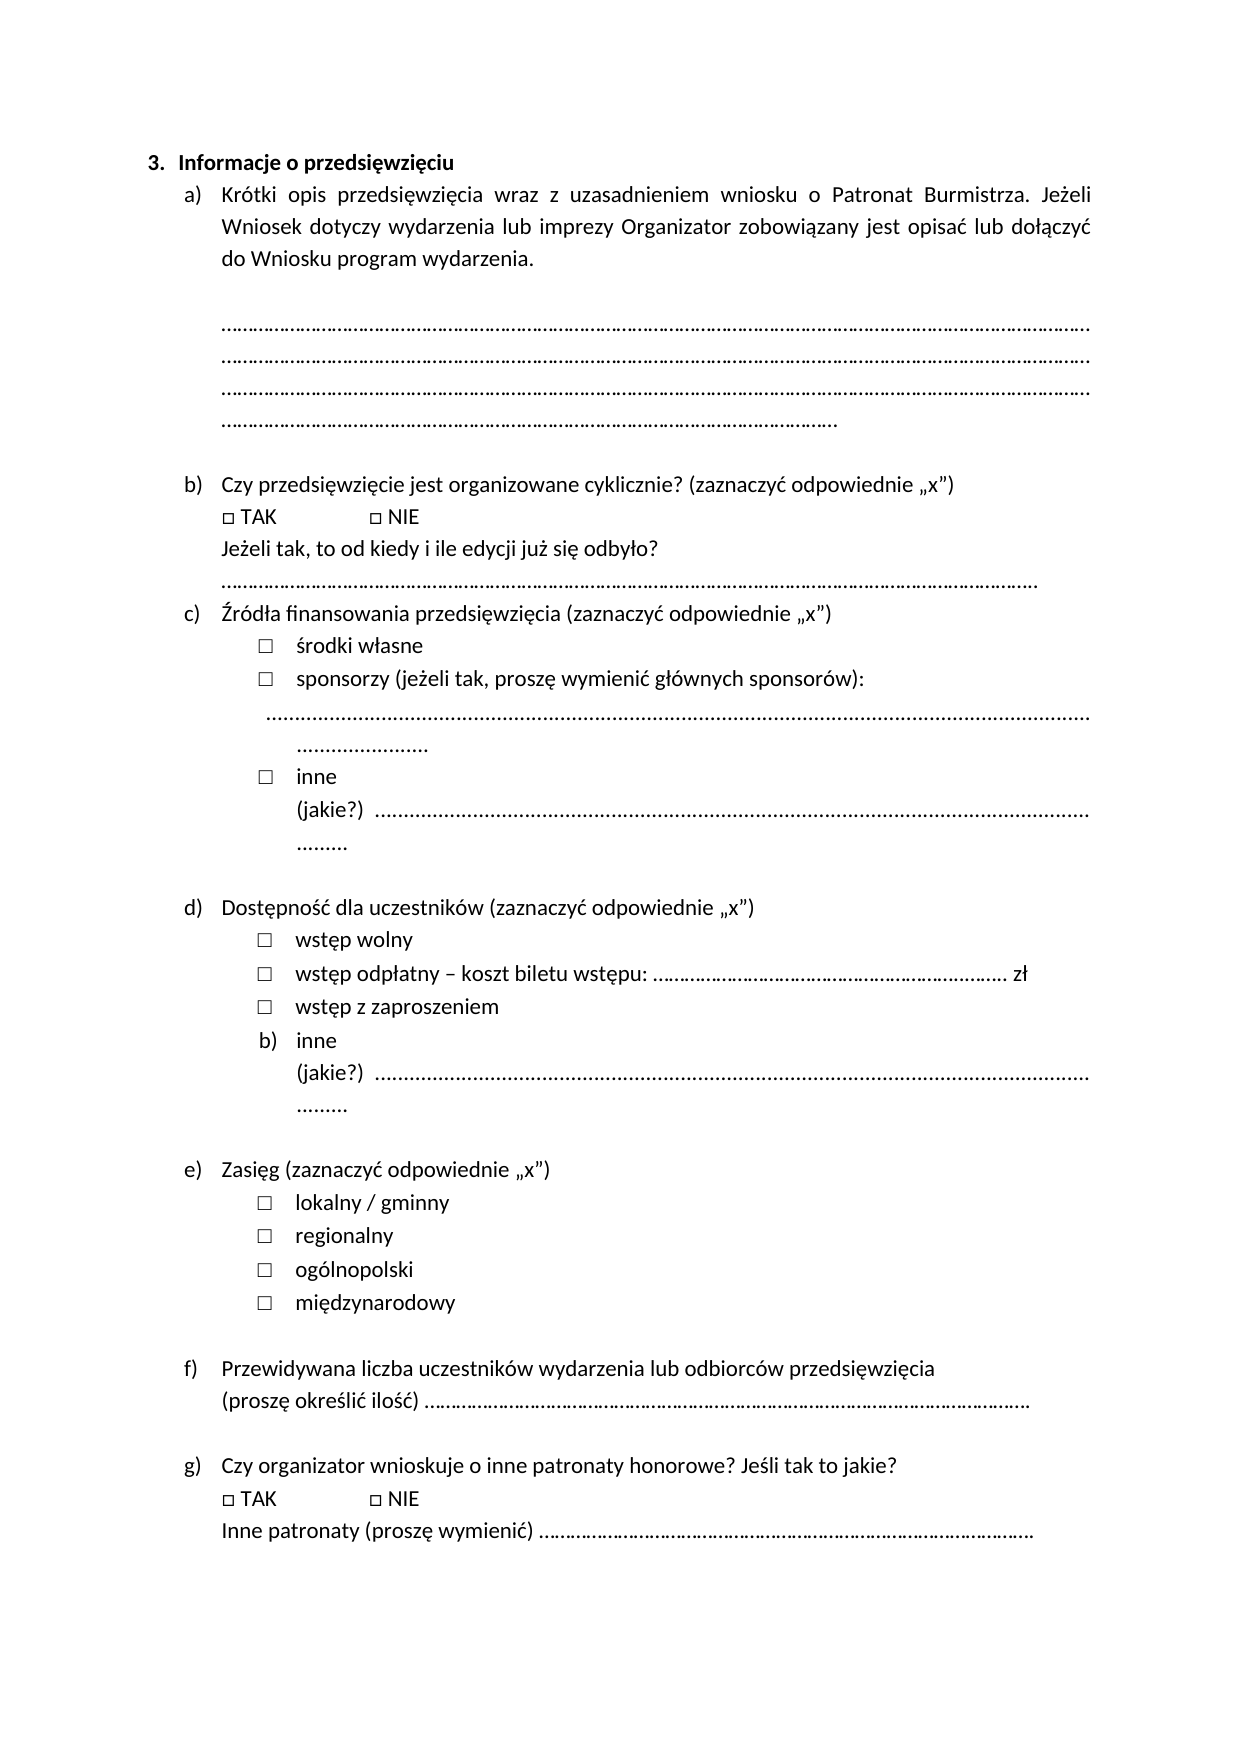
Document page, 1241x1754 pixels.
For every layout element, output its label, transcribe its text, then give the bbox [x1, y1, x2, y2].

list sponsorzy (jeżeli tak, proszę wymienić głównych sponsorów): [258, 664, 1093, 693]
list środki własne [258, 631, 1093, 660]
list □ TAK □ NIE [221, 502, 1093, 530]
list Krótki opis przedsięwzięcia wraz z uzasadnieniem wniosku o Patronat Burmistrza. Jeżeli Wniosek dotyczy wydarzenia lub imprezy Organizator zobowiązany jest opisać lub dołączyć do Wniosku program wydarzenia. [184, 180, 1093, 273]
list Czy organizator wnioskuje o inne patronaty honorowe? Jeśli tak to jakie? □ TAK □ NIE Inne patronaty (proszę wymienić) …………………………………………………………………………………. [184, 1452, 1093, 1577]
list inne (jakie?) ..................................................................................................................................... [258, 762, 1093, 889]
list inne (jakie?) ..................................................................................................................................... [258, 1026, 1093, 1151]
list Zasięg (zaznaczyć odpowiednie „x”) [184, 1156, 1093, 1184]
list wstęp wolny [258, 925, 1093, 954]
list ...................................................................................................................................................................... [265, 698, 1093, 758]
list wstęp z zaproszeniem [258, 992, 1093, 1022]
list wstęp odpłatny – koszt biletu wstępu: …………………………………………………..…….. zł [258, 959, 1093, 988]
list regionalny [258, 1221, 1093, 1251]
text ……………………………………………………………………………………………………………………………………………………………………………………………………………………………………………………………………………………………………………………………………………………………………………………………………………………………………………………………………………………………………………………………………………………………… [221, 309, 1093, 433]
list ……………………………………………………………………………………………………………………………………….. [221, 566, 1093, 594]
list międzynarodowy [258, 1288, 1093, 1318]
list lokalny / gminny [258, 1188, 1093, 1217]
list Czy przedsięwzięcie jest organizowane cyklicznie? (zaznaczyć odpowiednie „x”) [184, 470, 1093, 498]
list Dostępność dla uczestników (zaznaczyć odpowiednie „x”) [184, 893, 1093, 921]
list Przewidywana liczba uczestników wydarzenia lub odbiorców przedsięwzięcia (proszę określić ilość) ……………………………………………………………………………………………………. [184, 1354, 1093, 1447]
list Źródła finansowania przedsięwzięcia (zaznaczyć odpowiednie „x”) [184, 599, 1093, 627]
text 3. Informacje o przedsięwzięciu [147, 148, 1093, 176]
list ogólnopolski [258, 1255, 1093, 1284]
list Jeżeli tak, to od kiedy i ile edycji już się odbyło? [221, 534, 1093, 562]
